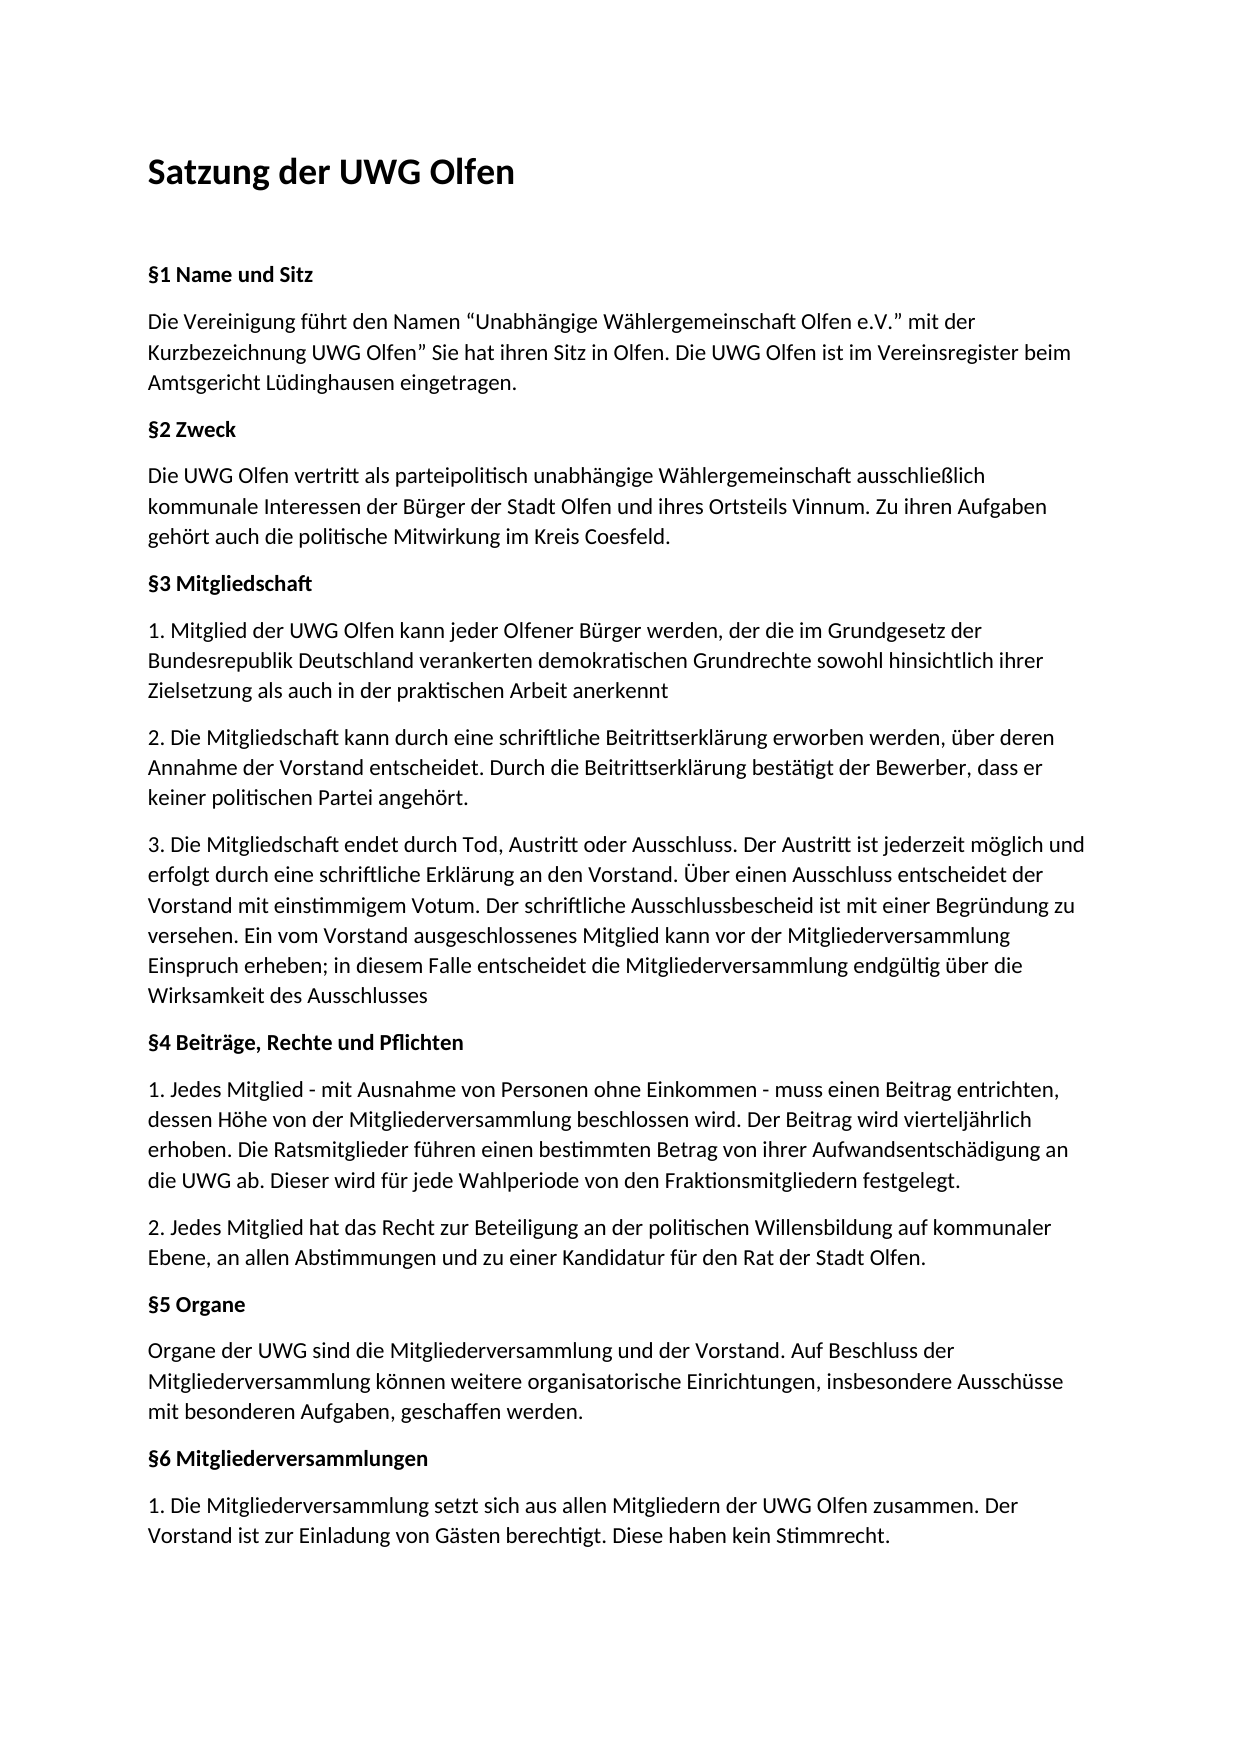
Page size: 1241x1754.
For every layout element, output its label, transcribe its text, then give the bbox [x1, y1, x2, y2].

text 2. Die Mitgliedschaft kann durch eine schriftliche Beitrittserklärung erworben werden, über deren Annahme der Vorstand entscheidet. Durch die Beitrittserklärung bestätigt der Bewerber, dass er keiner politischen Partei angehört. [148, 723, 1093, 812]
text §5 Organe [148, 1290, 1093, 1318]
text 1. Mitglied der UWG Olfen kann jeder Olfener Bürger werden, der die im Grundgesetz der Bundesrepublik Deutschland verankerten demokratischen Grundrechte sowohl hinsichtlich ihrer Zielsetzung als auch in der praktischen Arbeit anerkennt [148, 616, 1093, 704]
text 3. Die Mitgliedschaft endet durch Tod, Austritt oder Ausschluss. Der Austritt ist jederzeit möglich und erfolgt durch eine schriftliche Erklärung an den Vorstand. Über einen Ausschluss entscheidet der Vorstand mit einstimmigem Votum. Der schriftliche Ausschlussbescheid ist mit einer Begründung zu versehen. Ein vom Vorstand ausgeschlossenes Mitglied kann vor der Mitgliederversammlung Einspruch erheben; in diesem Falle entscheidet die Mitgliederversammlung endgültig über die Wirksamkeit des Ausschlusses [148, 830, 1093, 1009]
text 1. Die Mitgliederversammlung setzt sich aus allen Mitgliedern der UWG Olfen zusammen. Der Vorstand ist zur Einladung von Gästen berechtigt. Diese haben kein Stimmrecht. [148, 1491, 1093, 1549]
text 2. Jedes Mitglied hat das Recht zur Beteiligung an der politischen Willensbildung auf kommunaler Ebene, an allen Abstimmungen und zu einer Kandidatur für den Rat der Stadt Olfen. [148, 1213, 1093, 1271]
text §6 Mitgliederversammlungen [148, 1444, 1093, 1472]
text Satzung der UWG Olfen [148, 148, 1093, 193]
text Die UWG Olfen vertritt als parteipolitisch unabhängige Wählergemeinschaft ausschließlich kommunale Interessen der Bürger der Stadt Olfen und ihres Ortsteils Vinnum. Zu ihren Aufgaben gehört auch die politische Mitwirkung im Kreis Coesfeld. [148, 462, 1093, 550]
text Die Vereinigung führt den Namen “Unabhängige Wählergemeinschaft Olfen e.V.” mit der Kurzbezeichnung UWG Olfen” Sie hat ihren Sitz in Olfen. Die UWG Olfen ist im Vereinsregister beim Amtsgericht Lüdinghausen eingetragen. [148, 307, 1093, 396]
text §4 Beiträge, Rechte und Pflichten [148, 1028, 1093, 1056]
text §3 Mitgliedschaft [148, 569, 1093, 597]
text §2 Zweck [148, 415, 1093, 443]
text 1. Jedes Mitglied - mit Ausnahme von Personen ohne Einkommen - muss einen Beitrag entrichten, dessen Höhe von der Mitgliederversammlung beschlossen wird. Der Beitrag wird vierteljährlich erhoben. Die Ratsmitglieder führen einen bestimmten Betrag von ihrer Aufwandsentschädigung an die UWG ab. Dieser wird für jede Wahlperiode von den Fraktionsmitgliedern festgelegt. [148, 1075, 1093, 1194]
text Organe der UWG sind die Mitgliederversammlung und der Vorstand. Auf Beschluss der Mitgliederversammlung können weitere organisatorische Einrichtungen, insbesondere Ausschüsse mit besonderen Aufgaben, geschaffen werden. [148, 1337, 1093, 1425]
text §1 Name und Sitz [148, 261, 1093, 289]
